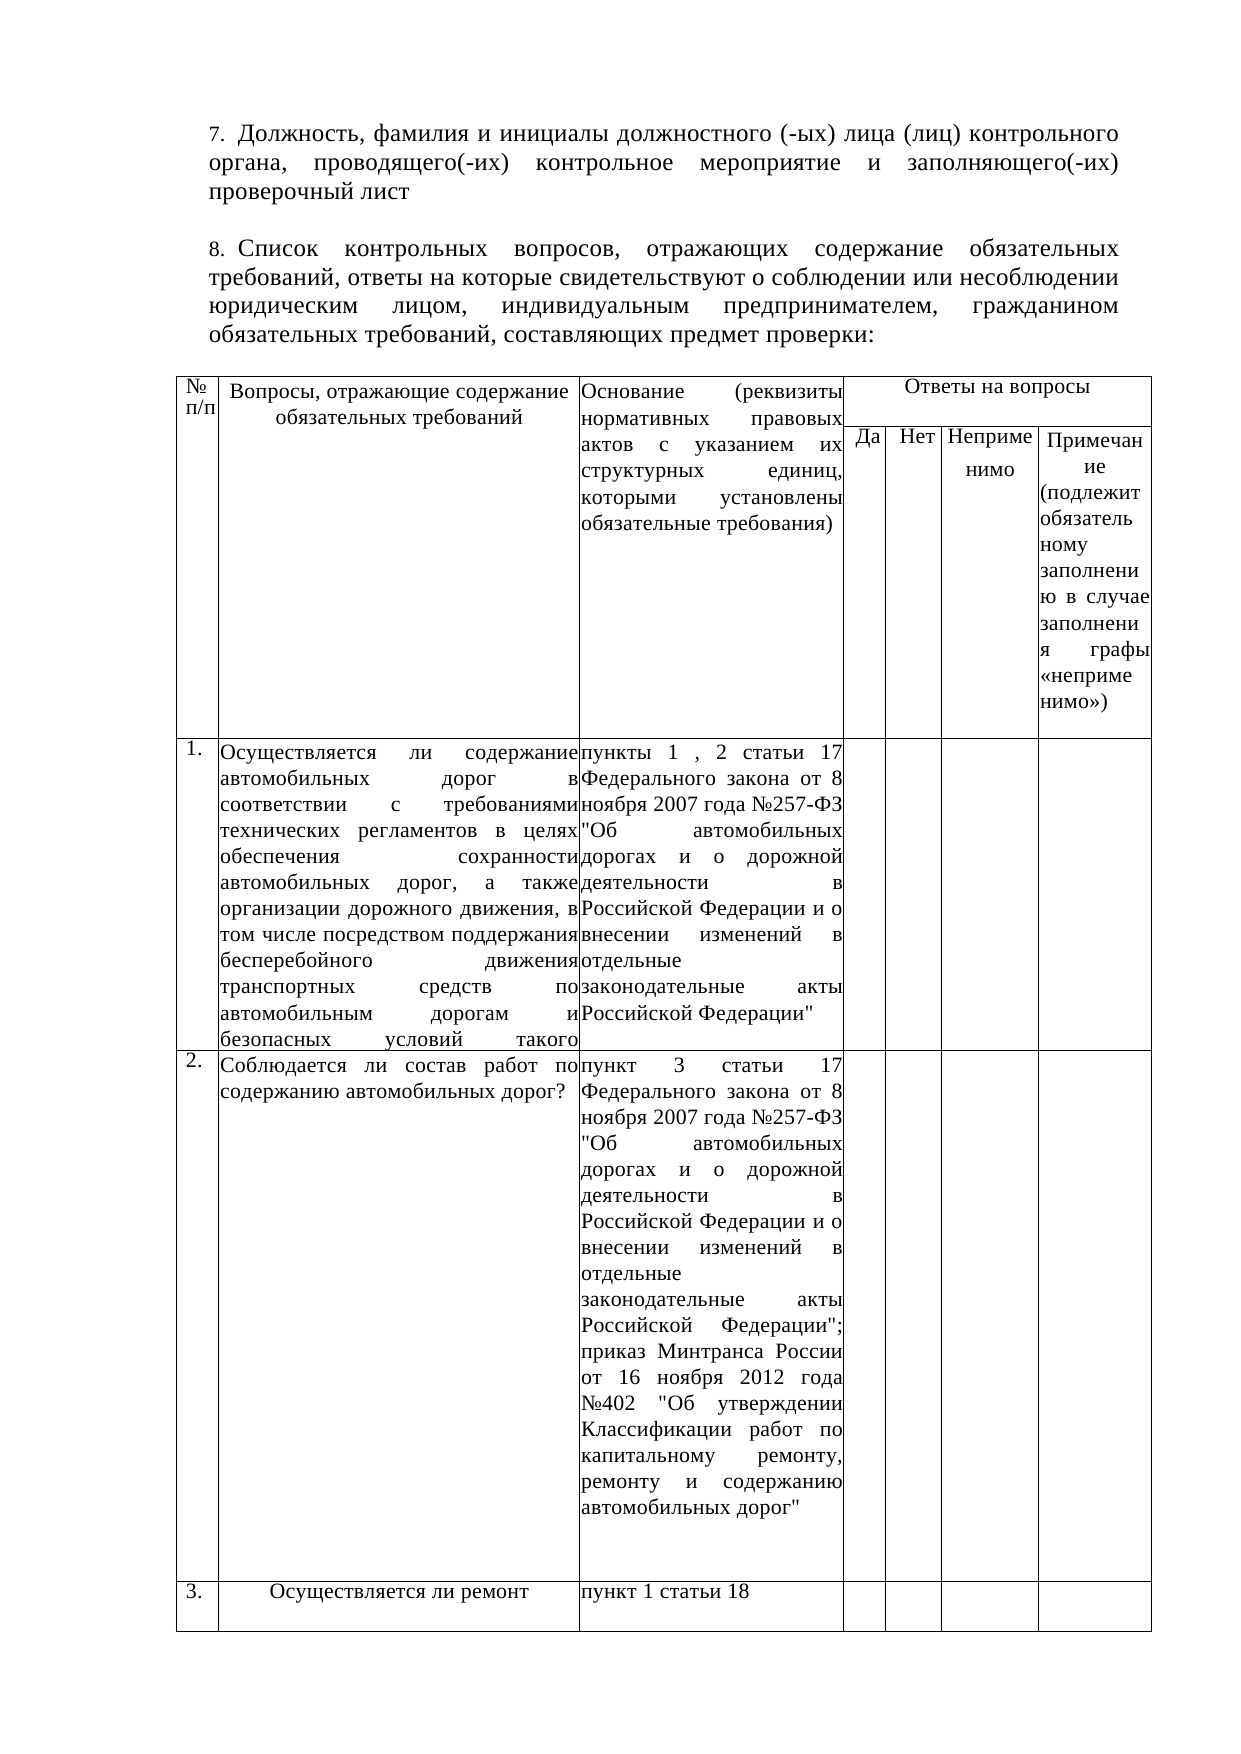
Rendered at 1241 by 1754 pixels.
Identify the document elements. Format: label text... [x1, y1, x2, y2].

table_cell Неприме нимо [942, 427, 1038, 738]
table_header № п/п [177, 377, 218, 738]
table_cell 3. [177, 1582, 218, 1631]
table_cell [1039, 739, 1151, 1050]
table_cell [1039, 1582, 1151, 1631]
table_cell Соблюдается ли состав работ по содержанию автомобильных дорог? [219, 1051, 579, 1581]
table_cell [942, 1582, 1038, 1631]
table_cell Да [844, 427, 885, 738]
table_cell 1. [177, 739, 218, 1050]
table_cell [844, 739, 885, 1050]
table_cell Осуществляется ли содержание автомобильных дорог в соответствии с требованиями технических регламентов в целях обеспечения сохранности автомобильных дорог, а также организации дорожного движения, в том числе посредством поддержания бесперебойного движения транспортных средств по автомобильным дорогам и безопасных условий такого движения? [219, 739, 579, 1050]
table_cell [844, 1582, 885, 1631]
list Должность, фамилия и инициалы должностного (-ых) лица (лиц) контрольного органа, проводящего(-их) контрольное мероприятие и заполняющего(-их) проверочный лист [208, 118, 1120, 205]
table_cell [844, 1051, 885, 1581]
list Список контрольных вопросов, отражающих содержание обязательных требований, ответы на которые свидетельствуют о соблюдении или несоблюдении юридическим лицом, индивидуальным предпринимателем, гражданином обязательных требований, составляющих предмет проверки: [208, 233, 1120, 348]
table_cell [886, 1051, 941, 1581]
table_cell [942, 1051, 1038, 1581]
table_cell [942, 739, 1038, 1050]
table_cell [886, 1582, 941, 1631]
table_header Вопросы, отражающие содержание обязательных требований [219, 377, 579, 738]
table_cell 2. [177, 1051, 218, 1581]
table_cell [1039, 1051, 1151, 1581]
table_cell пункт 3 статьи 17 Федерального закона от 8 ноября 2007 года №257-ФЗ "Об автомобильных дорогах и о дорожной деятельности в Российской Федерации и о внесении изменений в отдельные законодательные акты Российской Федерации"; приказ Минтранса России от 16 ноября 2012 года №402 "Об утверждении Классификации работ по капитальному ремонту, ремонту и содержанию автомобильных дорог" [580, 1051, 843, 1581]
table_header Ответы на вопросы [844, 377, 1151, 426]
table_cell Осуществляется ли ремонт [219, 1582, 579, 1631]
table_cell Нет [886, 427, 941, 738]
table_cell пункт 1 статьи 18 [580, 1582, 843, 1631]
table_cell пункты 1 , 2 статьи 17 Федерального закона от 8 ноября 2007 года №257-ФЗ "Об автомобильных дорогах и о дорожной деятельности в Российской Федерации и о внесении изменений в отдельные законодательные акты Российской Федерации" [580, 739, 843, 1050]
table_header Основание (реквизиты нормативных правовых актов с указанием их структурных единиц, которыми установлены обязательные требования) [580, 377, 843, 738]
table_cell [886, 739, 941, 1050]
table_cell Примечан ие (подлежит обязатель ному заполнени ю в случае заполнени я графы «неприме нимо») [1039, 427, 1151, 738]
